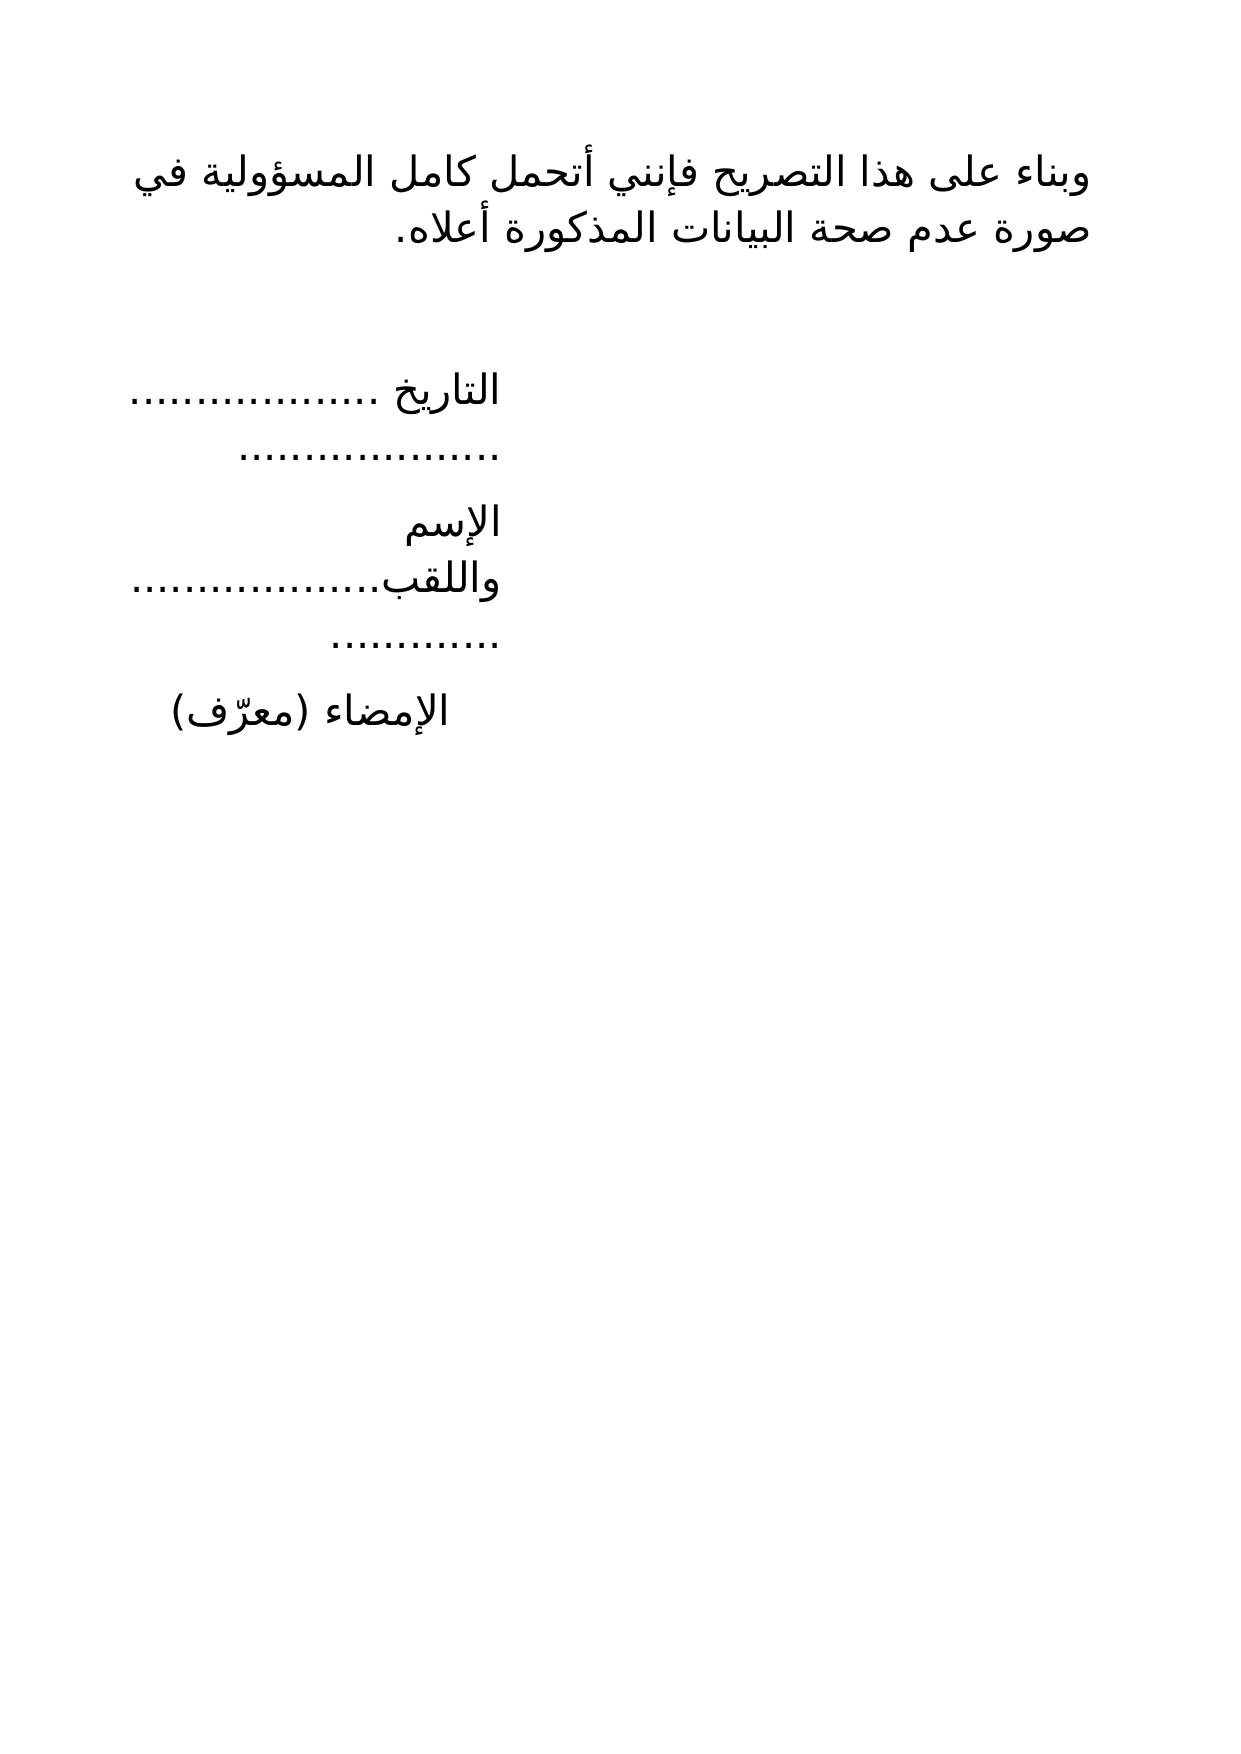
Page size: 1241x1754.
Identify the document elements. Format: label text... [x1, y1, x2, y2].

text الإمضاء (معرّف) [118, 686, 502, 735]
text التاريخ ....................................... [118, 366, 502, 470]
text الإسم واللقب................................ [118, 498, 502, 658]
text وبناء على هذا التصريح فإنني أتحمل كامل المسؤولية في صورة عدم صحة البيانات المذكورة أعلاه. [118, 148, 1093, 252]
